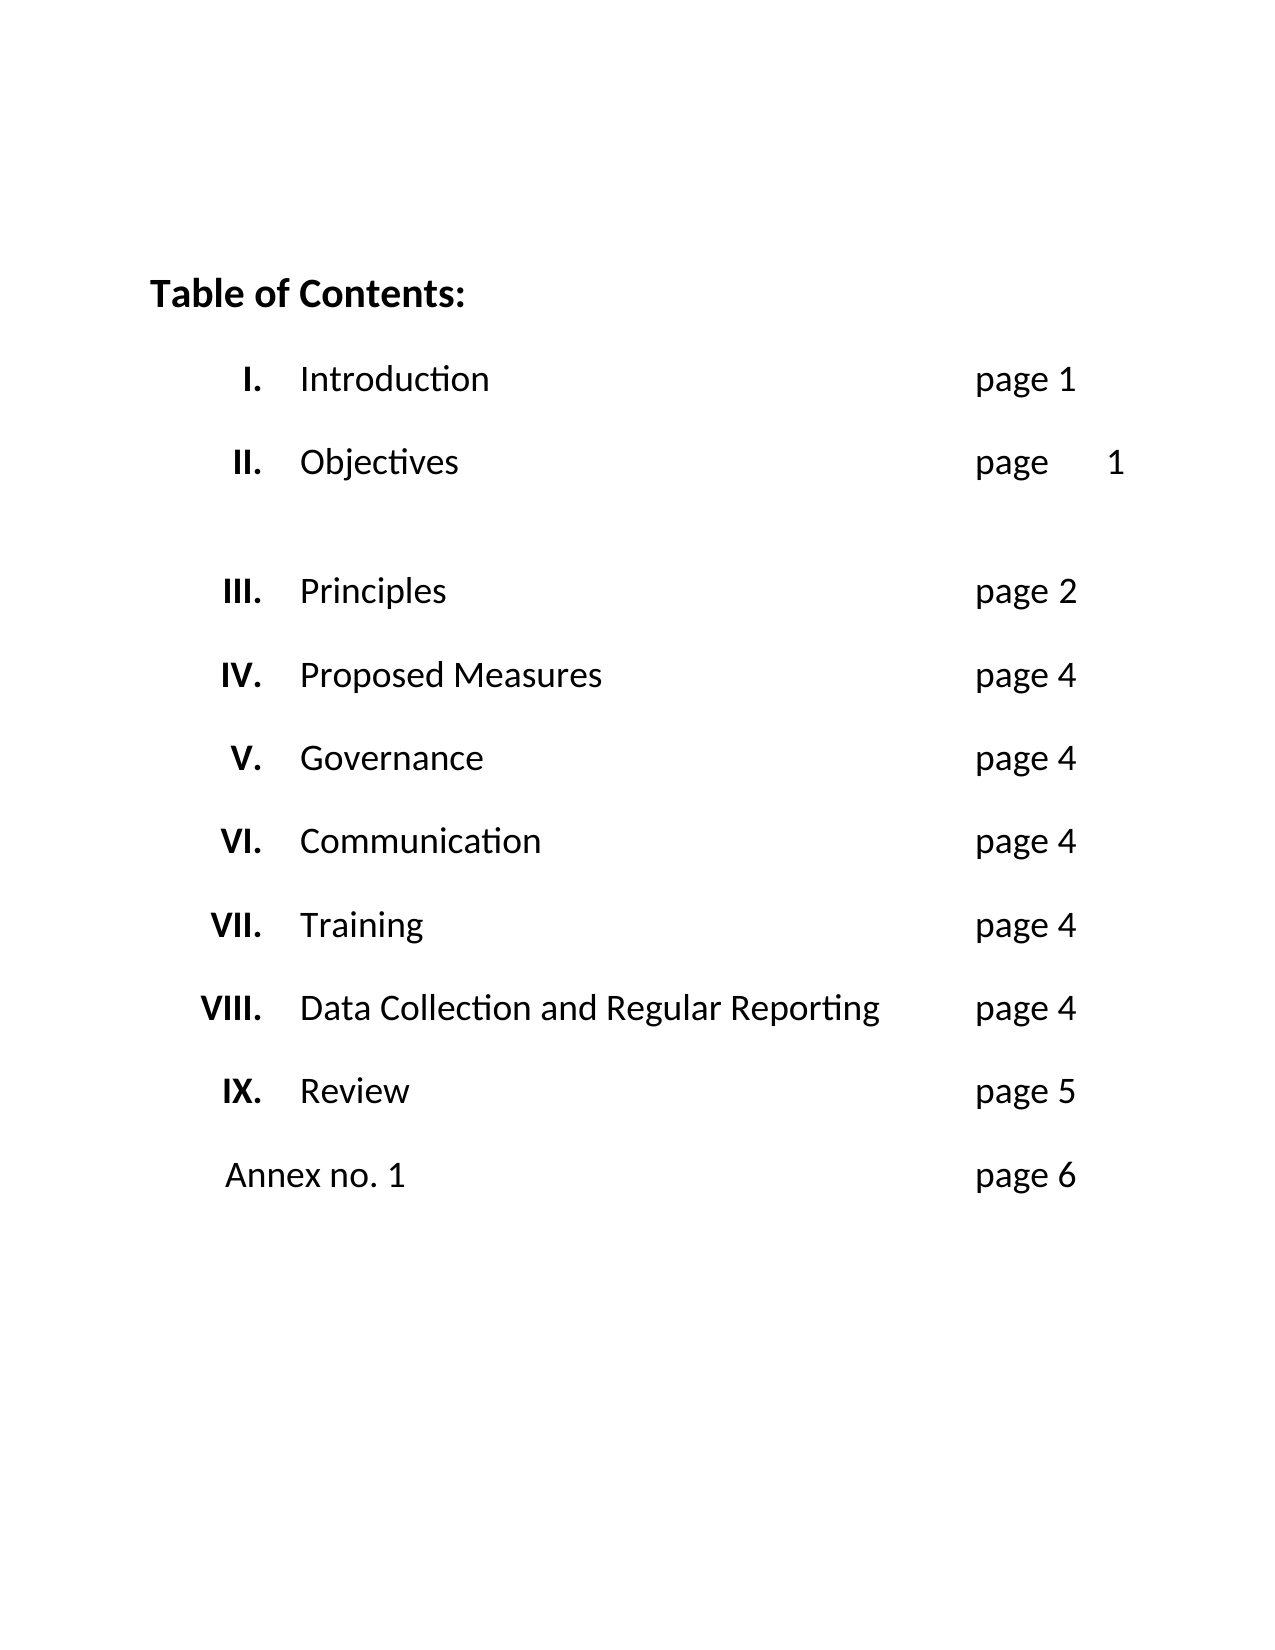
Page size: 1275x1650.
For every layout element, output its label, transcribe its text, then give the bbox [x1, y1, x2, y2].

list Objectives page 1 [262, 438, 1125, 530]
text Table of Contents: [150, 267, 1125, 317]
list Communication page 4 [262, 817, 1125, 863]
list Review page 5 [262, 1067, 1125, 1113]
text Annex no. 1 page 6 [225, 1151, 1125, 1197]
list Introduction page 1 [262, 355, 1125, 401]
list Principles page 2 [262, 567, 1125, 613]
list Governance page 4 [262, 734, 1125, 780]
list Data Collection and Regular Reporting page 4 [262, 984, 1125, 1030]
list Training page 4 [262, 901, 1125, 947]
list Proposed Measures page 4 [262, 651, 1125, 697]
